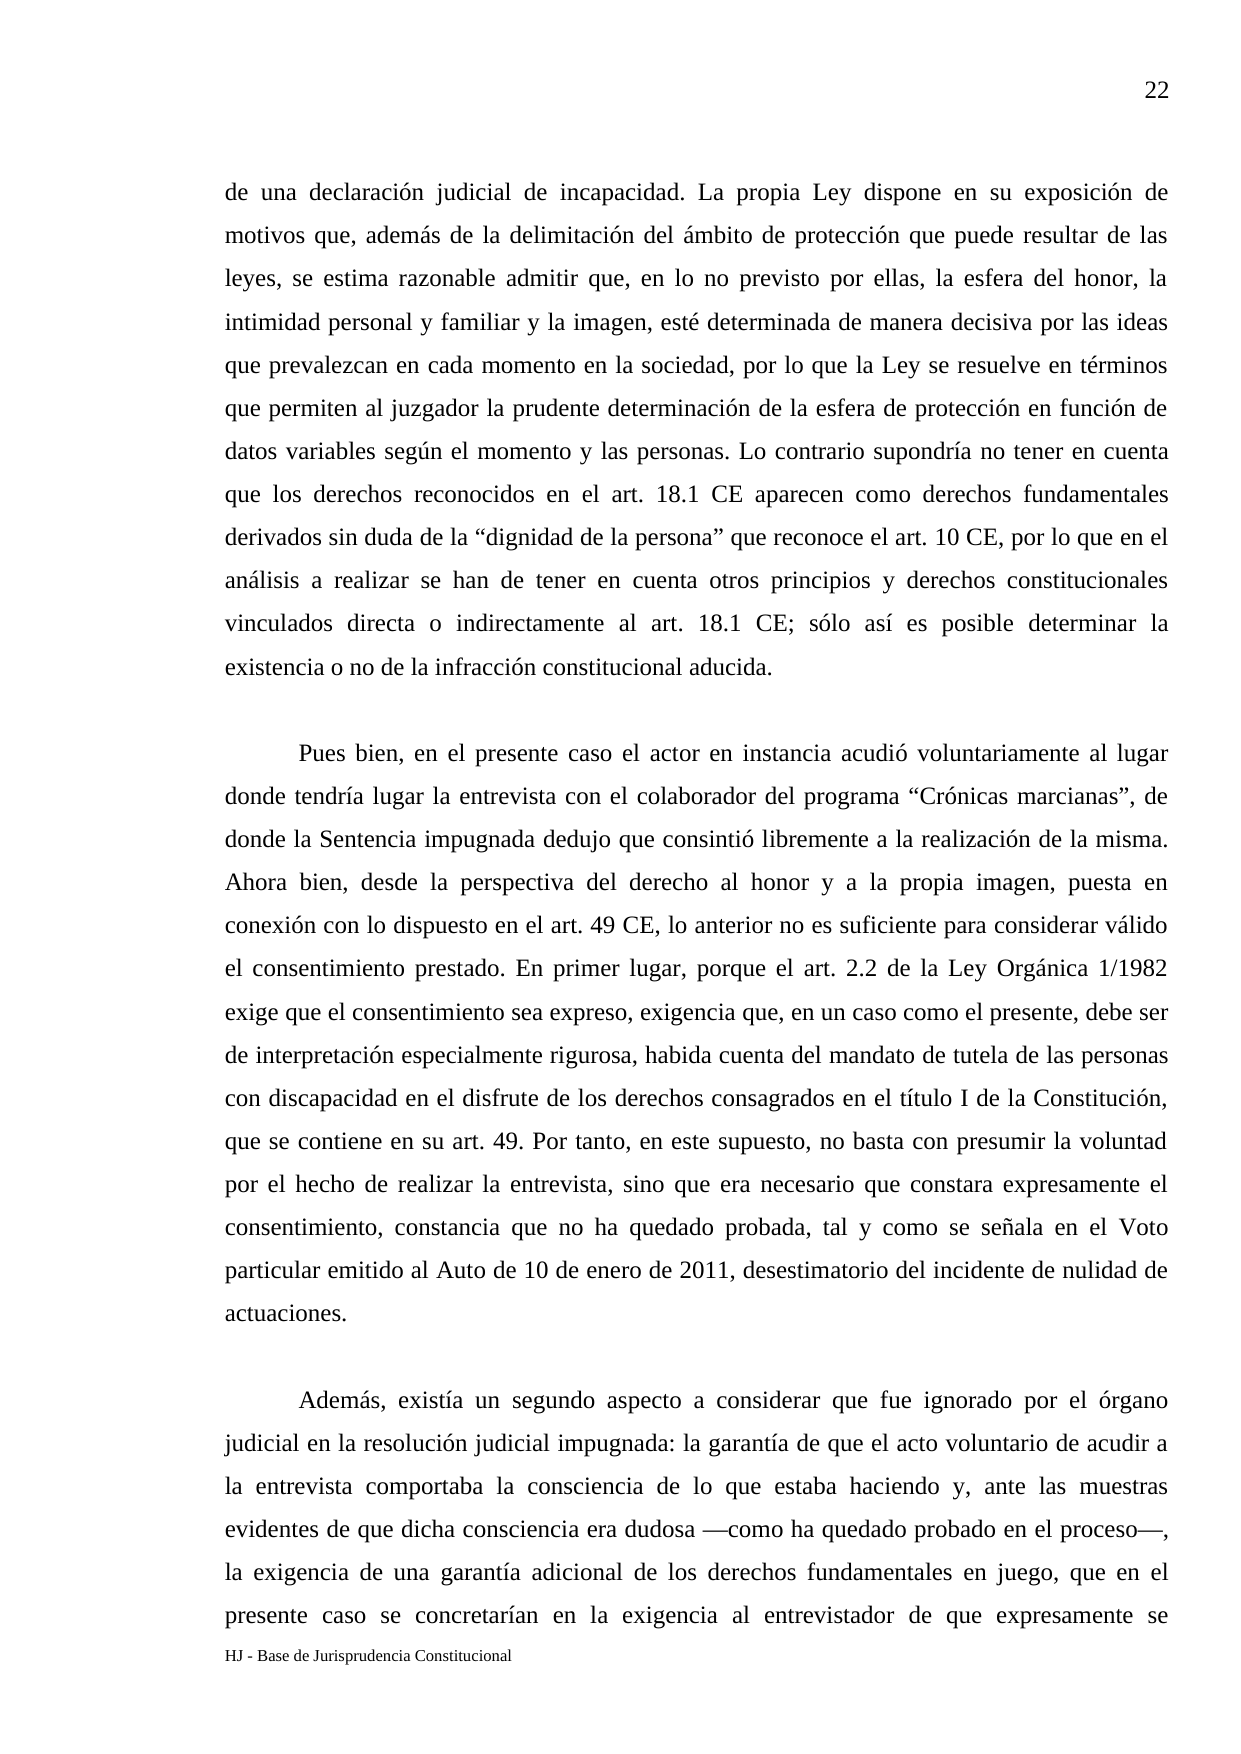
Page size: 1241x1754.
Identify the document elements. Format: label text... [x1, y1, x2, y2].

text Pues bien, en el presente caso el actor en instancia acudió voluntariamente al lugar donde tendría lugar la entrevista con el colaborador del programa “Crónicas marcianas”, de donde la Sentencia impugnada dedujo que consintió libremente a la realización de la misma. Ahora bien, desde la perspectiva del derecho al honor y a la propia imagen, puesta en conexión con lo dispuesto en el art. 49 CE, lo anterior no es suficiente para considerar válido el consentimiento prestado. En primer lugar, porque el art. 2.2 de la Ley Orgánica 1/1982 exige que el consentimiento sea expreso, exigencia que, en un caso como el presente, debe ser de interpretación especialmente rigurosa, habida cuenta del mandato de tutela de las personas con discapacidad en el disfrute de los derechos consagrados en el título I de la Constitución, que se contiene en su art. 49. Por tanto, en este supuesto, no basta con presumir la voluntad por el hecho de realizar la entrevista, sino que era necesario que constara expresamente el consentimiento, constancia que no ha quedado probada, tal y como se señala en el Voto particular emitido al Auto de 10 de enero de 2011, desestimatorio del incidente de nulidad de actuaciones. [224, 738, 1169, 1327]
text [224, 1385, 1169, 1629]
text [224, 177, 1169, 680]
